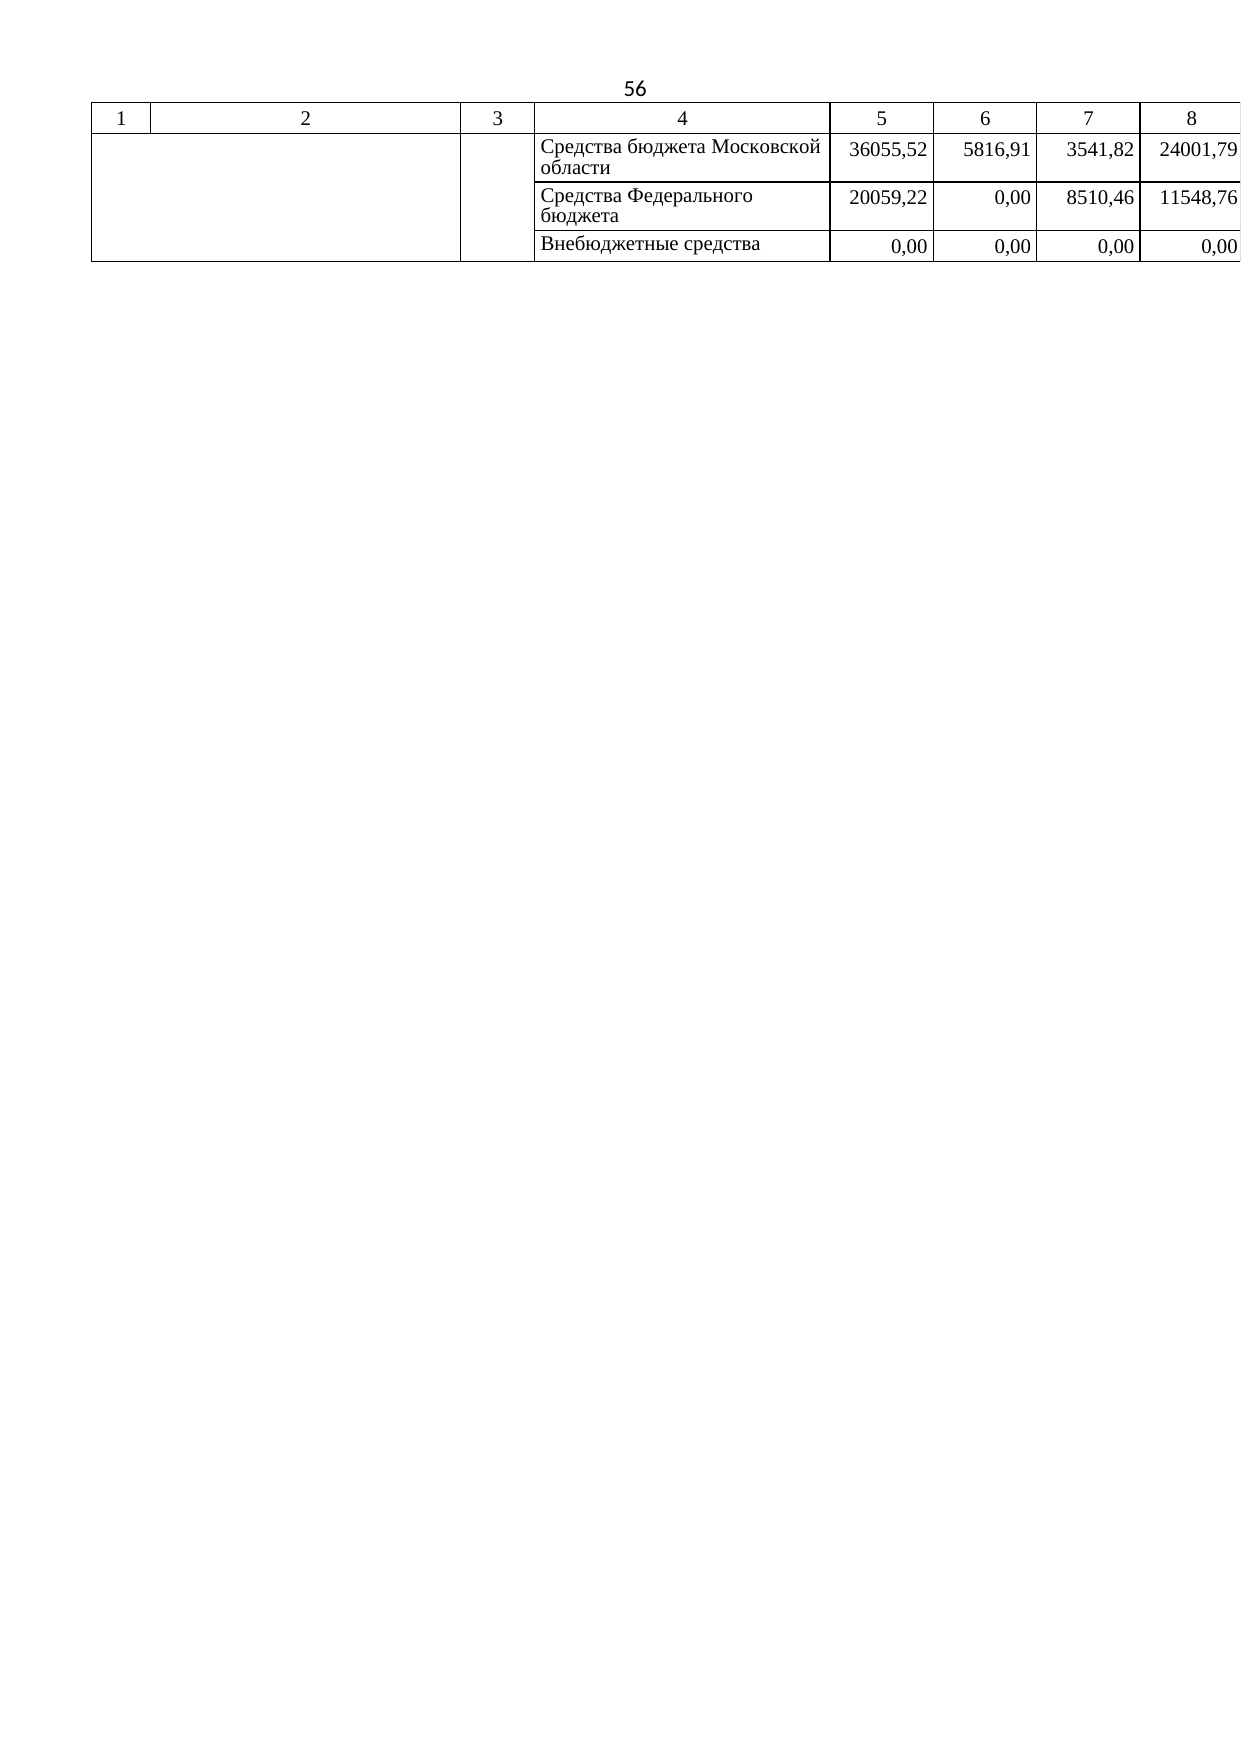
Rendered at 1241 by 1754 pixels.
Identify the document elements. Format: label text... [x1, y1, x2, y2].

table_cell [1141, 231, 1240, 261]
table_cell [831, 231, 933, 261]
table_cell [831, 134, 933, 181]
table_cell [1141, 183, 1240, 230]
table_header 3 [461, 103, 534, 133]
table_header 4 [535, 103, 829, 133]
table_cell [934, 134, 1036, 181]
table_header 1 [92, 103, 150, 133]
table_header 2 [151, 103, 460, 133]
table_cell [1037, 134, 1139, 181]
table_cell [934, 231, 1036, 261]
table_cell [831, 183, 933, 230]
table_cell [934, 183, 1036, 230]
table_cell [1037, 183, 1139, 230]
table_header 6 [934, 103, 1036, 133]
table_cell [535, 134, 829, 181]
table_header 7 [1037, 103, 1139, 133]
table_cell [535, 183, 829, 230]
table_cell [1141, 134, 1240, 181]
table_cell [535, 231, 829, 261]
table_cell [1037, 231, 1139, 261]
table_header 8 [1141, 103, 1240, 133]
table_header 5 [831, 103, 933, 133]
